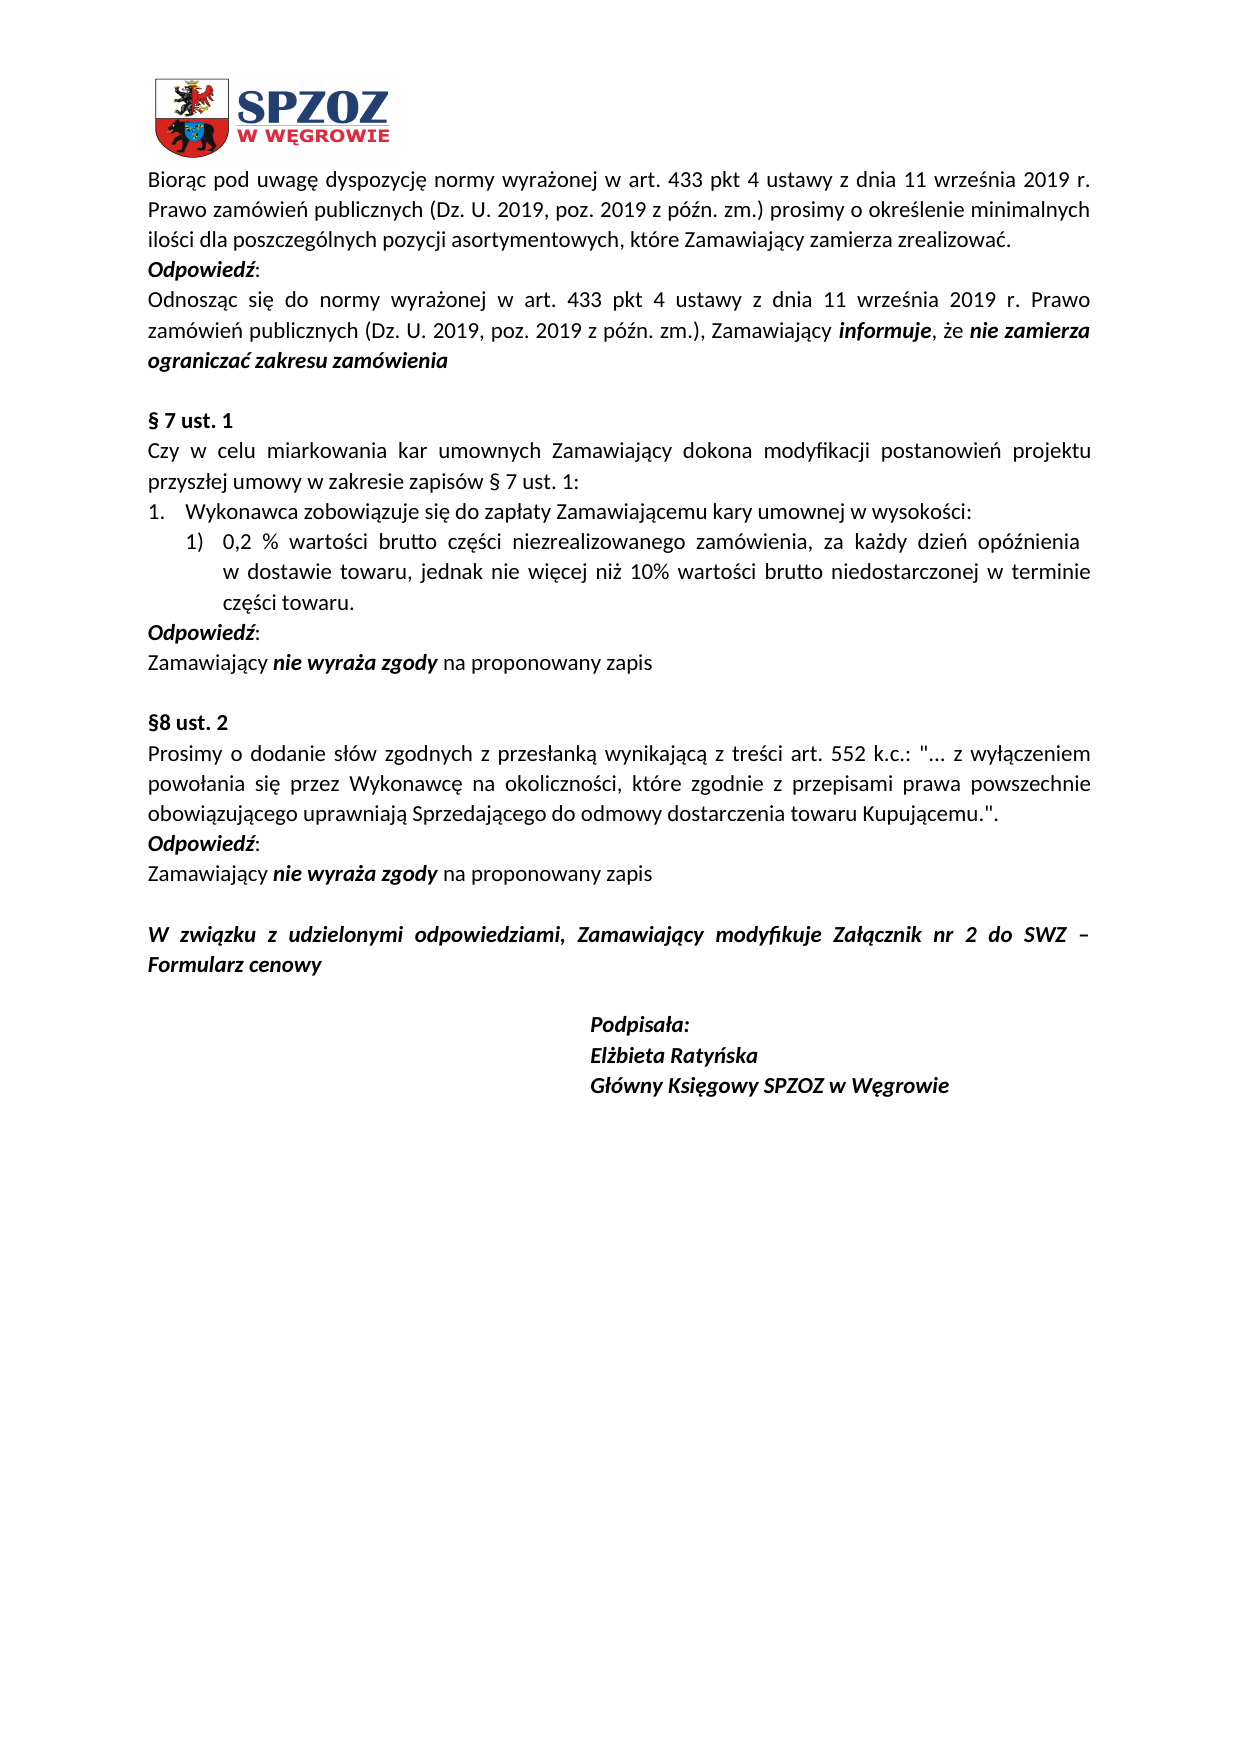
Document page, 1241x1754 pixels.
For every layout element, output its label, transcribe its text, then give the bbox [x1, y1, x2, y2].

text Czy w celu miarkowania kar umownych Zamawiający dokona modyfikacji postanowień projektu przyszłej umowy w zakresie zapisów § 7 ust. 1: [148, 437, 1093, 495]
text §8 ust. 2 [148, 708, 1093, 737]
text W związku z udzielonymi odpowiedziami, Zamawiający modyfikuje Załącznik nr 2 do SWZ – Formularz cenowy [148, 920, 1093, 978]
text Biorąc pod uwagę dyspozycję normy wyrażonej w art. 433 pkt 4 ustawy z dnia 11 września 2019 r. Prawo zamówień publicznych (Dz. U. 2019, poz. 2019 z późn. zm.) prosimy o określenie minimalnych ilości dla poszczególnych pozycji asortymentowych, które Zamawiający zamierza zrealizować. [148, 165, 1093, 253]
list 0,2 % wartości brutto części niezrealizowanego zamówienia, za każdy dzień opóźnienia w dostawie towaru, jednak nie więcej niż 10% wartości brutto niedostarczonej w terminie części towaru. [185, 527, 1093, 616]
text Odpowiedź: [148, 829, 1093, 857]
text § 7 ust. 1 [148, 406, 1093, 434]
text Prosimy o dodanie słów zgodnych z przesłanką wynikającą z treści art. 552 k.c.: "... z wyłączeniem powołania się przez Wykonawcę na okoliczności, które zgodnie z przepisami prawa powszechnie obowiązującego uprawniają Sprzedającego do odmowy dostarczenia towaru Kupującemu.". [148, 739, 1093, 827]
text Zamawiający nie wyraża zgody na proponowany zapis [148, 648, 1093, 676]
text Podpisała: [148, 1011, 1093, 1039]
list Wykonawca zobowiązuje się do zapłaty Zamawiającemu kary umownej w wysokości: [148, 497, 1093, 525]
text Elżbieta Ratyńska [148, 1041, 1093, 1069]
text Odnosząc się do normy wyrażonej w art. 433 pkt 4 ustawy z dnia 11 września 2019 r. Prawo zamówień publicznych (Dz. U. 2019, poz. 2019 z późn. zm.), Zamawiający informuje, że nie zamierza ograniczać zakresu zamówienia [148, 286, 1093, 374]
text Odpowiedź: [148, 618, 1093, 646]
text Zamawiający nie wyraża zgody na proponowany zapis [148, 859, 1093, 888]
text Odpowiedź: [148, 255, 1093, 283]
picture [147, 73, 400, 165]
text Główny Księgowy SPZOZ w Węgrowie [148, 1071, 1093, 1099]
